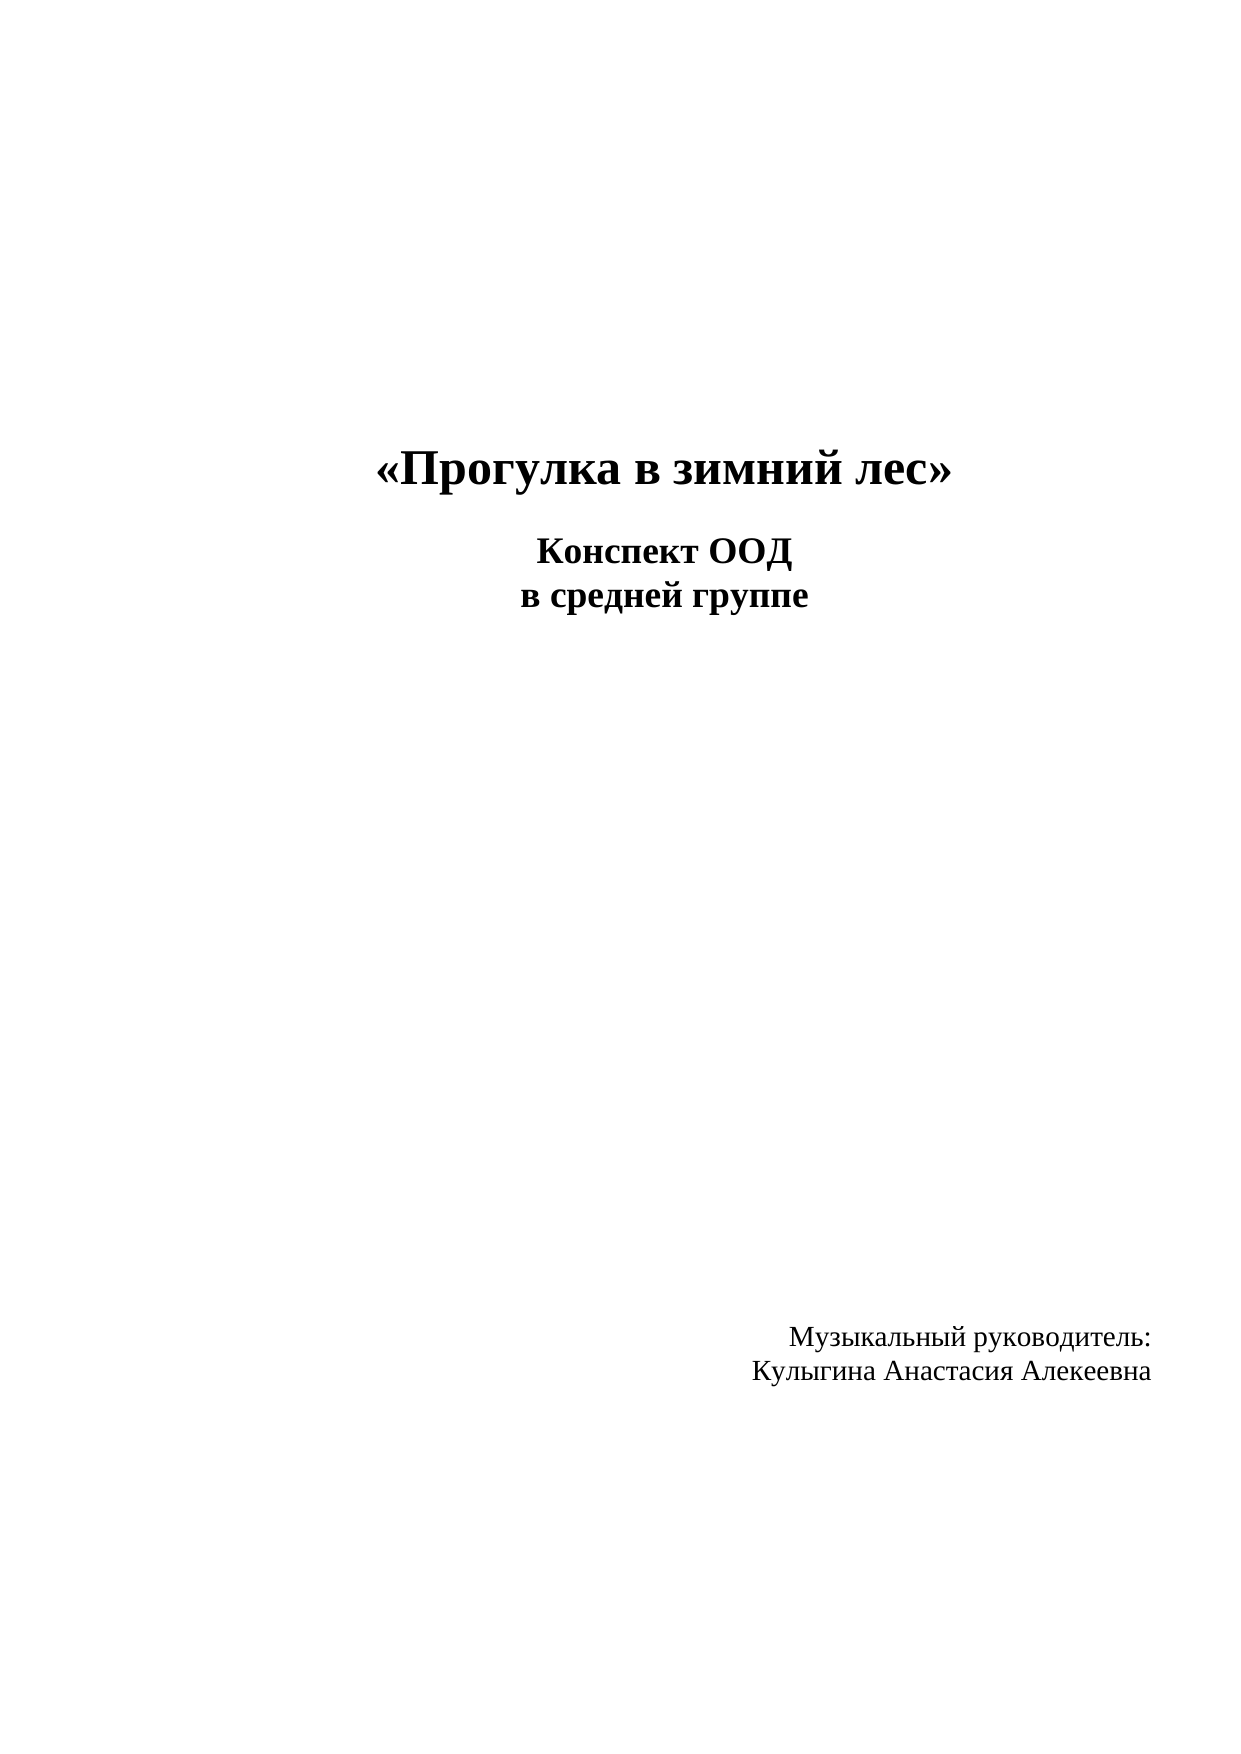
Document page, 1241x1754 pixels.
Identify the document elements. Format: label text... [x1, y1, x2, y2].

text «Прогулка в зимний лес» [177, 438, 1152, 495]
text Конспект ООД [177, 529, 1152, 572]
text в средней группе [177, 572, 1152, 615]
text Кулыгина Анастасия Алекеевна [177, 1353, 1152, 1387]
text Музыкальный руководитель: [177, 1319, 1152, 1353]
